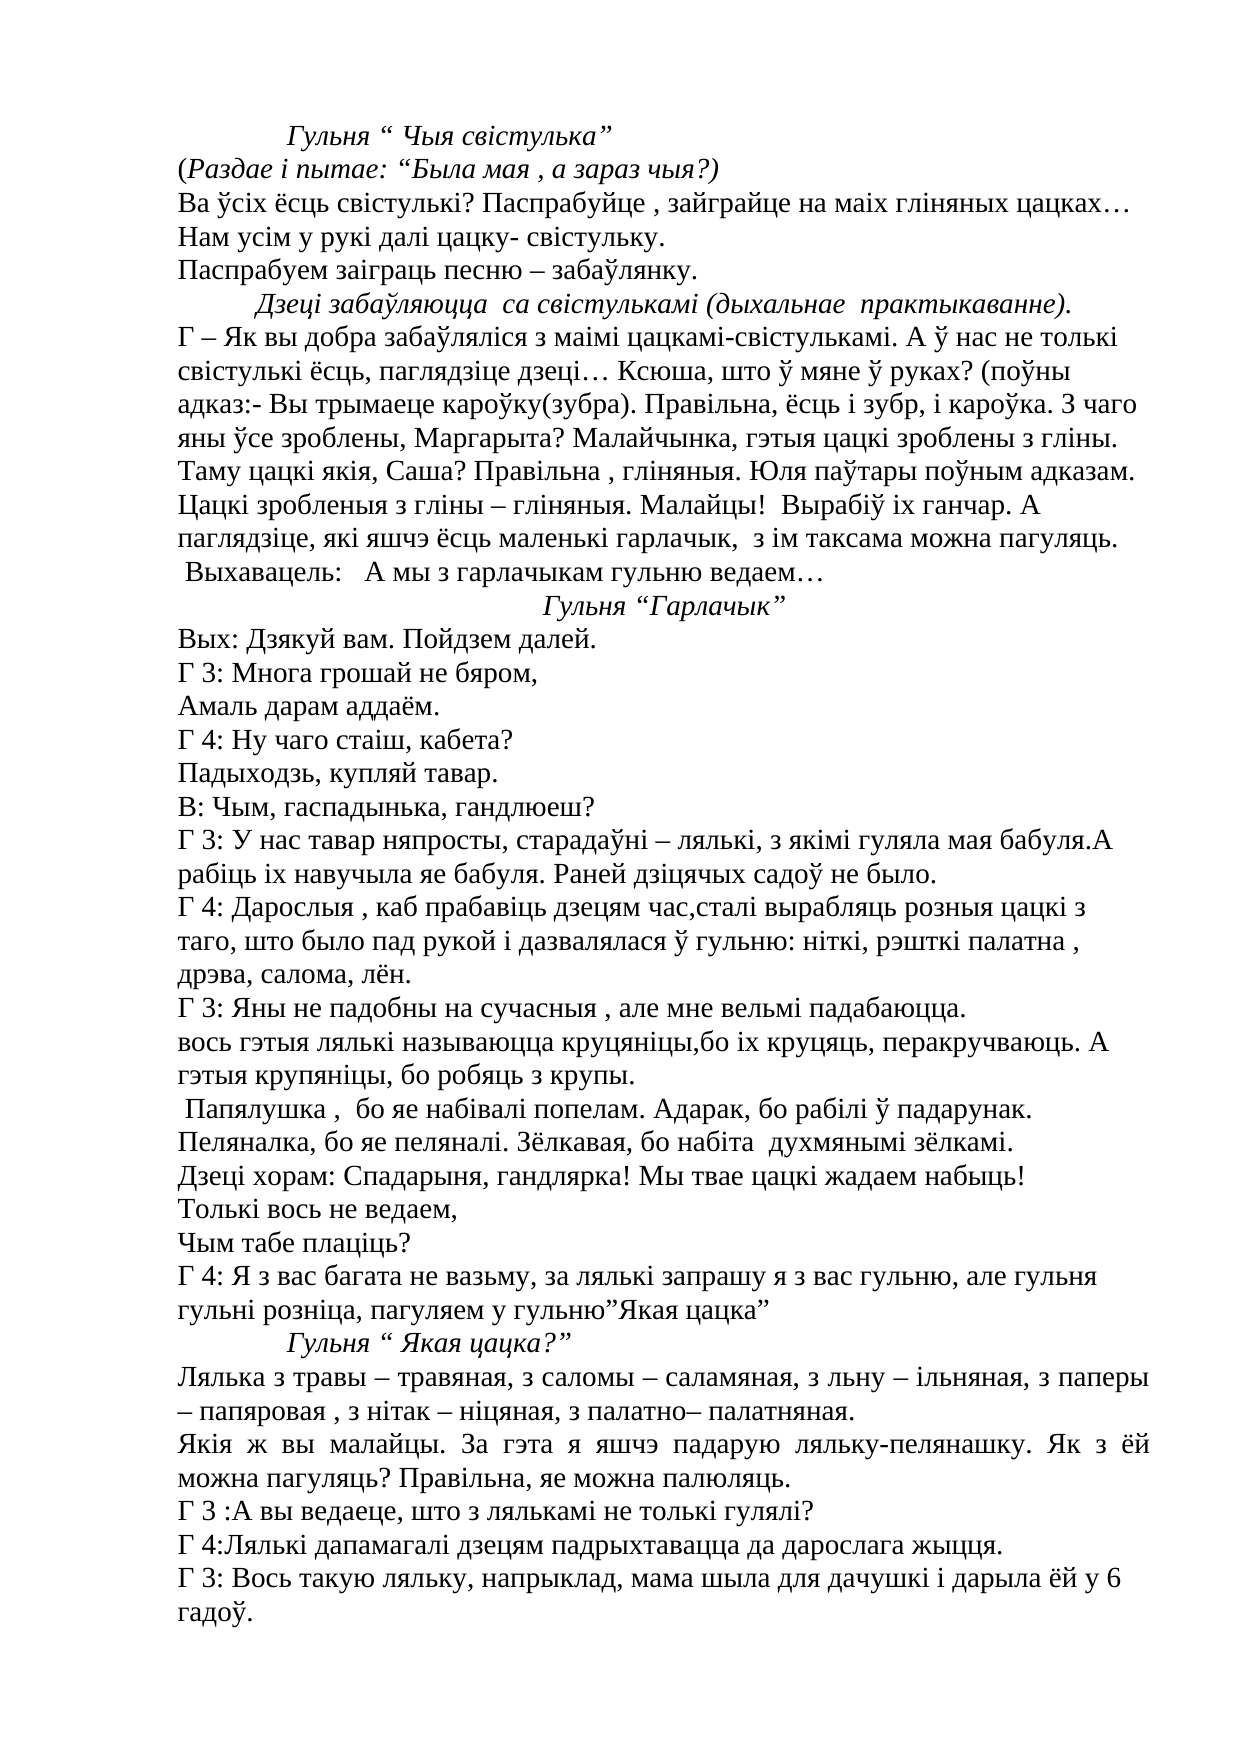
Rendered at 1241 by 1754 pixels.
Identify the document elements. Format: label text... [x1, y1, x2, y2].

text Дзеці забаўляюцца са свістулькамі (дыхальнае практыкаванне). [177, 286, 1152, 319]
text Г – Як вы добра забаўляліся з маімі цацкамі-свістулькамі. А ў нас не толькі свістулькі ёсць, паглядзіце дзеці… Ксюша, што ў мяне ў руках? (поўны адказ:- Вы трымаеце кароўку(зубра). Правільна, ёсць і зубр, і кароўка. З чаго яны ўсе зроблены, Маргарыта? Малайчынка, гэтыя цацкі зроблены з гліны. Таму цацкі якія, Саша? Правільна , гліняныя. Юля паўтары поўным адказам. Цацкі зробленыя з гліны – гліняныя. Малайцы! Вырабіў іх ганчар. А паглядзіце, які яшчэ ёсць маленькі гарлачык, з ім таксама можна пагуляць. [177, 319, 1152, 554]
text Гульня “Гарлачык” [177, 588, 1152, 621]
text Ва ўсіх ёсць свістулькі? Паспрабуйце , зайграйце на маіх гліняных цацках… [177, 185, 1152, 219]
text Выхавацель: А мы з гарлачыкам гульню ведаем… [177, 554, 1152, 588]
text Амаль дарам аддаём. [177, 688, 1152, 722]
text Г 3: У нас тавар няпросты, старадаўні – лялькі, з якімі гуляла мая бабуля.А рабіць іх навучыла яе бабуля. Раней дзіцячых садоў не было. [177, 822, 1152, 889]
text Нам усім у рукі далі цацку- свістульку. [177, 219, 1152, 252]
text Г 4: Ну чаго стаіш, кабета? [177, 722, 1152, 755]
text Гульня “ Якая цацка?” [177, 1326, 1152, 1359]
text Лялька з травы – травяная, з саломы – саламяная, з льну – ільняная, з паперы – папяровая , з нітак – ніцяная, з палатно– палатняная. [177, 1359, 1152, 1426]
text Вых: Дзякуй вам. Пойдзем далей. [177, 621, 1152, 655]
text В: Чым, гаспадынька, гандлюеш? [177, 789, 1152, 822]
text Толькі вось не ведаем, [177, 1191, 1152, 1225]
text Г 3: Яны не падобны на сучасныя , але мне вельмі падабаюцца. [177, 990, 1152, 1024]
text Падыходзь, купляй тавар. [177, 755, 1152, 789]
text Дзеці хорам: Спадарыня, гандлярка! Мы твае цацкі жадаем набыць! [177, 1158, 1152, 1191]
text Чым табе плаціць? [177, 1225, 1152, 1258]
text Гульня “ Чыя свістулька” [177, 118, 1152, 152]
text Г 4: Я з вас багата не вазьму, за лялькі запрашу я з вас гульню, але гульня гульні розніца, пагуляем у гульню”Якая цацка” [177, 1258, 1152, 1326]
text Паспрабуем заіграць песню – забаўлянку. [177, 252, 1152, 286]
text (Раздае і пытае: “Была мая , а зараз чыя?) [177, 152, 1152, 185]
text Г 3: Вось такую ляльку, напрыклад, мама шыла для дачушкі і дарыла ёй у 6 гадоў. [177, 1560, 1152, 1627]
text вось гэтыя лялькі называюцца круцяніцы,бо іх круцяць, перакручваюць. А гэтыя крупяніцы, бо робяць з крупы. [177, 1024, 1152, 1091]
text Г 3: Многа грошай не бяром, [177, 655, 1152, 688]
text Папялушка , бо яе набівалі попелам. Адарак, бо рабілі ў падарунак. Пеляналка, бо яе пеляналі. Зёлкавая, бо набіта духмянымі зёлкамі. [177, 1091, 1152, 1158]
text Г 3 :А вы ведаеце, што з лялькамі не толькі гулялі? [177, 1493, 1152, 1527]
text Г 4:Лялькі дапамагалі дзецям падрыхтавацца да дарослага жыцця. [177, 1527, 1152, 1560]
text Якія ж вы малайцы. За гэта я яшчэ падарую ляльку-пелянашку. Як з ёй можна пагуляць? Правільна, яе можна палюляць. [177, 1426, 1152, 1493]
text Г 4: Дарослыя , каб прабавіць дзецям час,сталі вырабляць розныя цацкі з таго, што было пад рукой і дазвалялася ў гульню: ніткі, рэшткі палатна , дрэва, салома, лён. [177, 889, 1152, 990]
